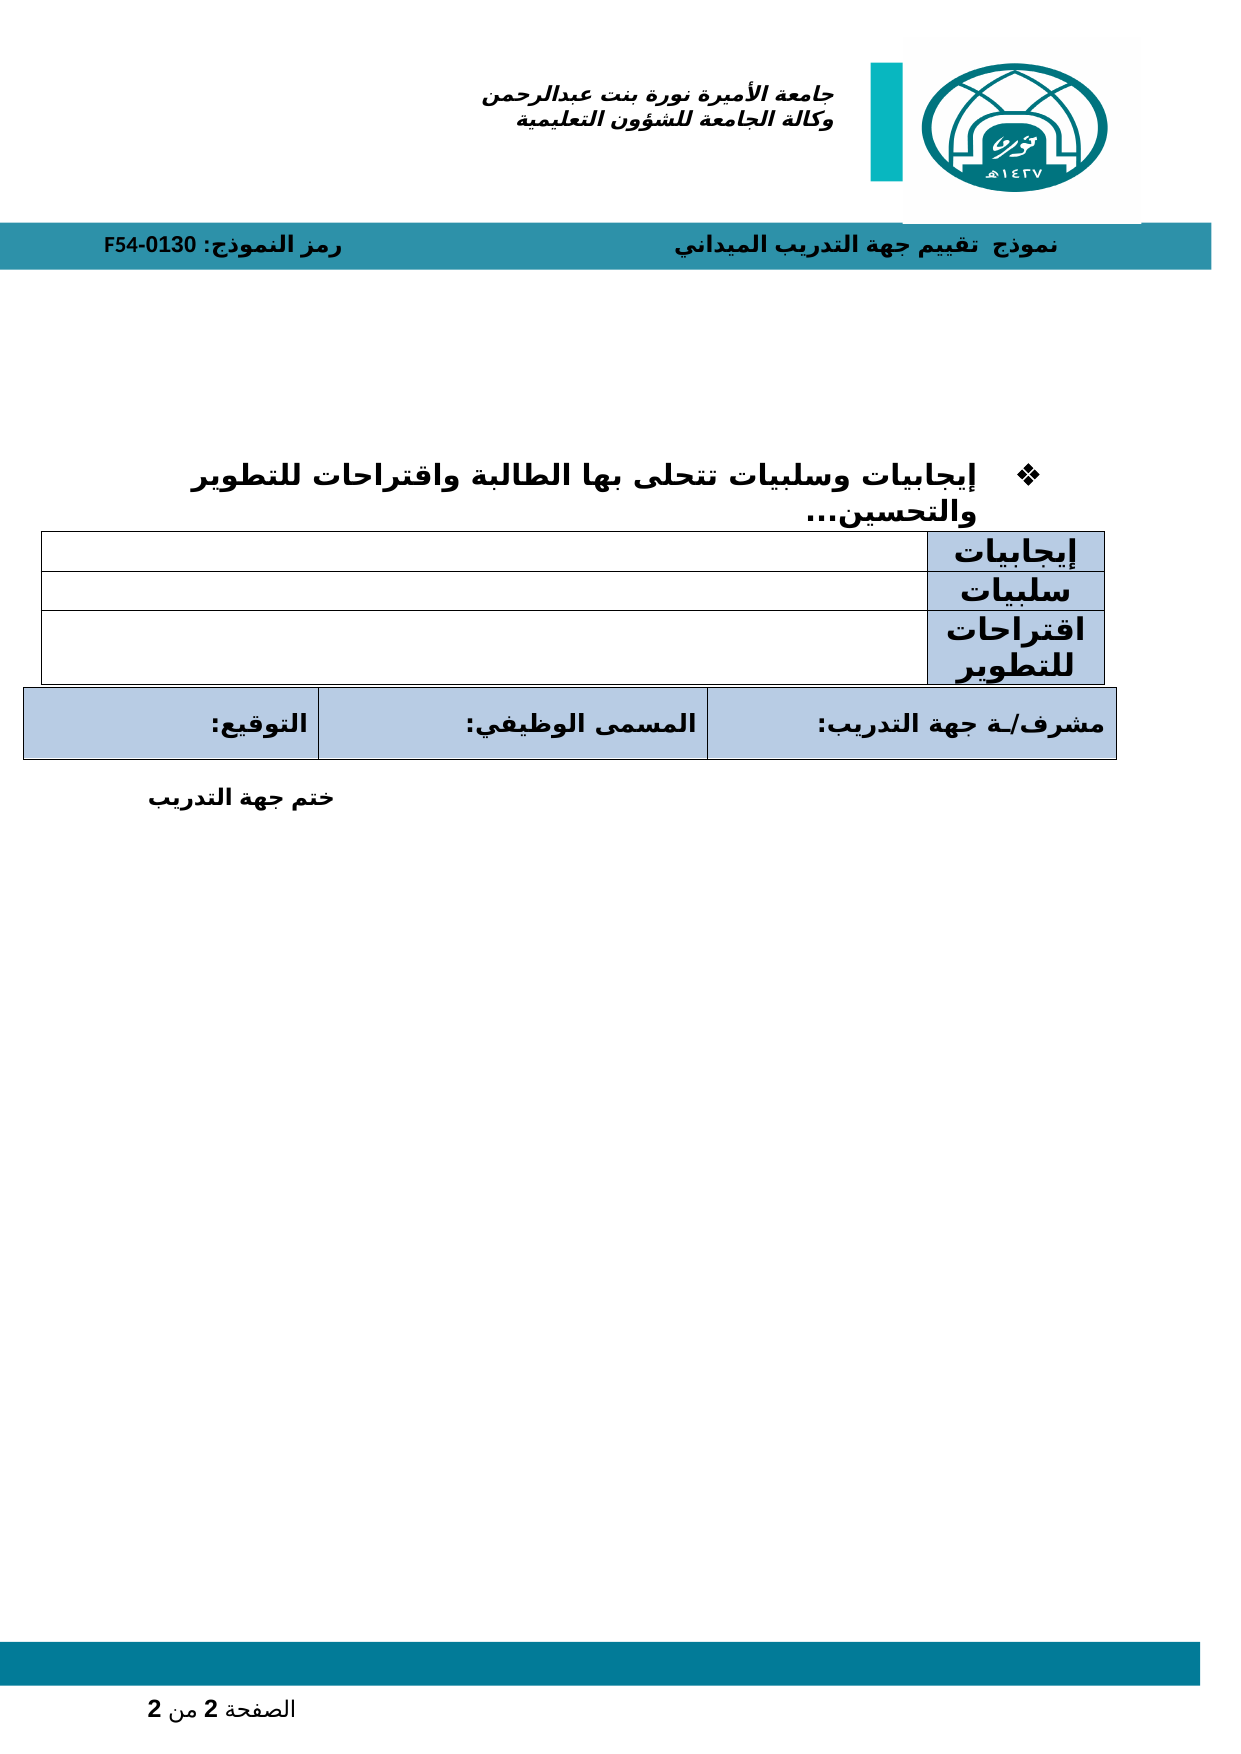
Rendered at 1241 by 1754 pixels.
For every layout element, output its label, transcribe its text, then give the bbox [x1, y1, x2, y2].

table_header مشرف/ـة جهة التدريب: [708, 688, 1116, 758]
list إيجابيات وسلبيات تتحلى بها الطالبة واقتراحات للتطوير والتحسين... [148, 458, 1015, 528]
table_header التوقيع: [24, 688, 318, 758]
table_cell اقتراحات للتطوير [928, 611, 1104, 684]
table_header [42, 532, 927, 571]
picture [902, 37, 1142, 224]
text ختم جهة التدريب [148, 784, 1053, 810]
table_cell [42, 611, 927, 684]
table_cell [42, 572, 927, 610]
table_header إيجابيات [928, 532, 1104, 571]
table_cell سلبيات [928, 572, 1104, 610]
table_header المسمى الوظيفي: [319, 688, 707, 758]
